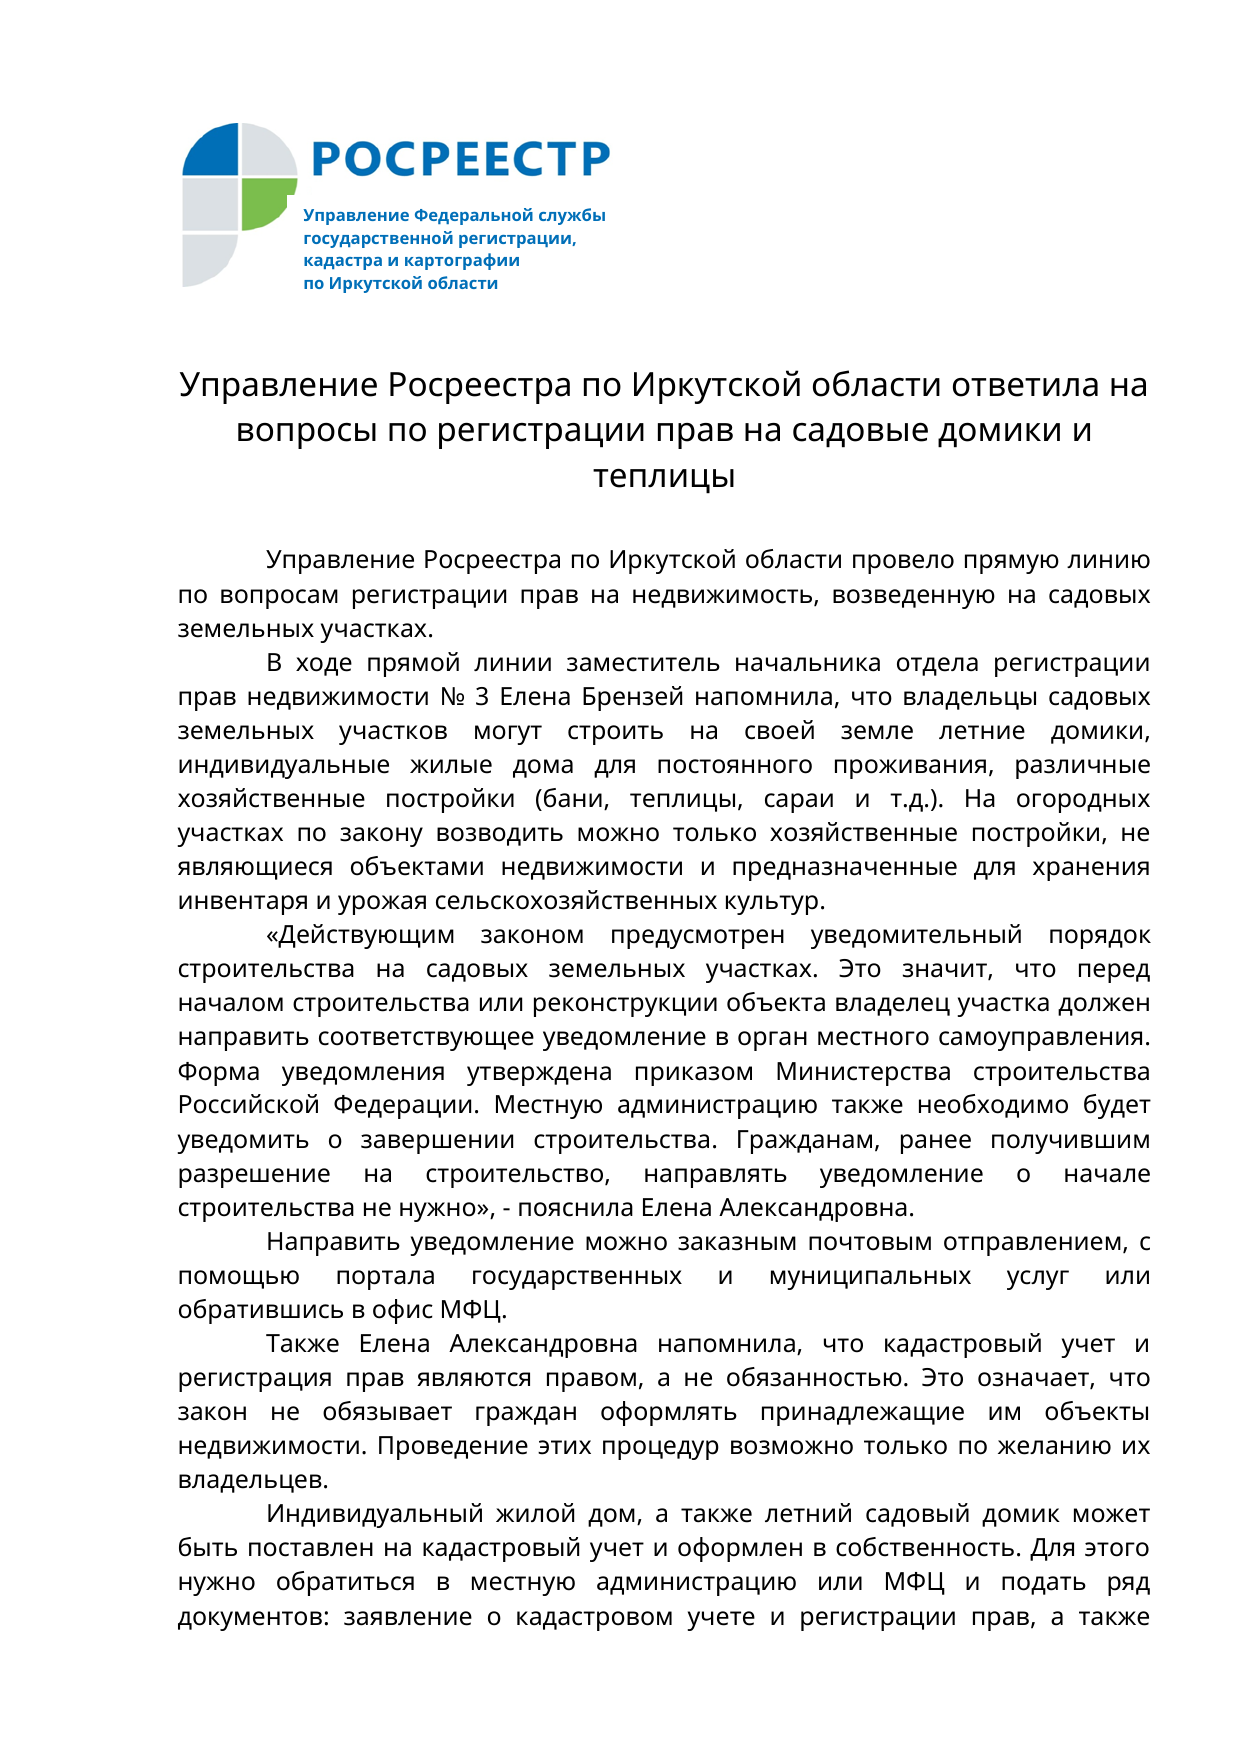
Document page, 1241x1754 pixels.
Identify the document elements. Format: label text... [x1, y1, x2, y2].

text Управление Росреестра по Иркутской области провело прямую линию по вопросам регистрации прав на недвижимость, возведенную на садовых земельных участках. [177, 542, 1152, 644]
text «Действующим законом предусмотрен уведомительный порядок строительства на садовых земельных участках. Это значит, что перед началом строительства или реконструкции объекта владелец участка должен направить соответствующее уведомление в орган местного самоуправления. Форма уведомления утверждена приказом Министерства строительства Российской Федерации. Местную администрацию также необходимо будет уведомить о завершении строительства. Гражданам, ранее получившим разрешение на строительство, направлять уведомление о начале строительства не нужно», - пояснила Елена Александровна. [177, 917, 1152, 1223]
text Управление Росреестра по Иркутской области ответила на вопросы по регистрации прав на садовые домики и теплицы [736, 361, 1152, 497]
text Направить уведомление можно заказным почтовым отправлением, с помощью портала государственных и муниципальных услуг или обратившись в офис МФЦ. [177, 1223, 1152, 1326]
picture [177, 118, 614, 297]
text Управление Росреестра по Иркутской области ответила на вопросы по регистрации прав на садовые домики и теплицы [177, 361, 593, 497]
text Также Елена Александровна напомнила, что кадастровый учет и регистрация прав являются правом, а не обязанностью. Это означает, что закон не обязывает граждан оформлять принадлежащие им объекты недвижимости. Проведение этих процедур возможно только по желанию их владельцев. [177, 1326, 1152, 1496]
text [177, 1496, 1152, 1632]
text В ходе прямой линии заместитель начальника отдела регистрации прав недвижимости № 3 Елена Брензей напомнила, что владельцы садовых земельных участков могут строить на своей земле летние домики, индивидуальные жилые дома для постоянного проживания, различные хозяйственные постройки (бани, теплицы, сараи и т.д.). На огородных участках по закону возводить можно только хозяйственные постройки, не являющиеся объектами недвижимости и предназначенные для хранения инвентаря и урожая сельскохозяйственных культур. [177, 644, 1152, 917]
